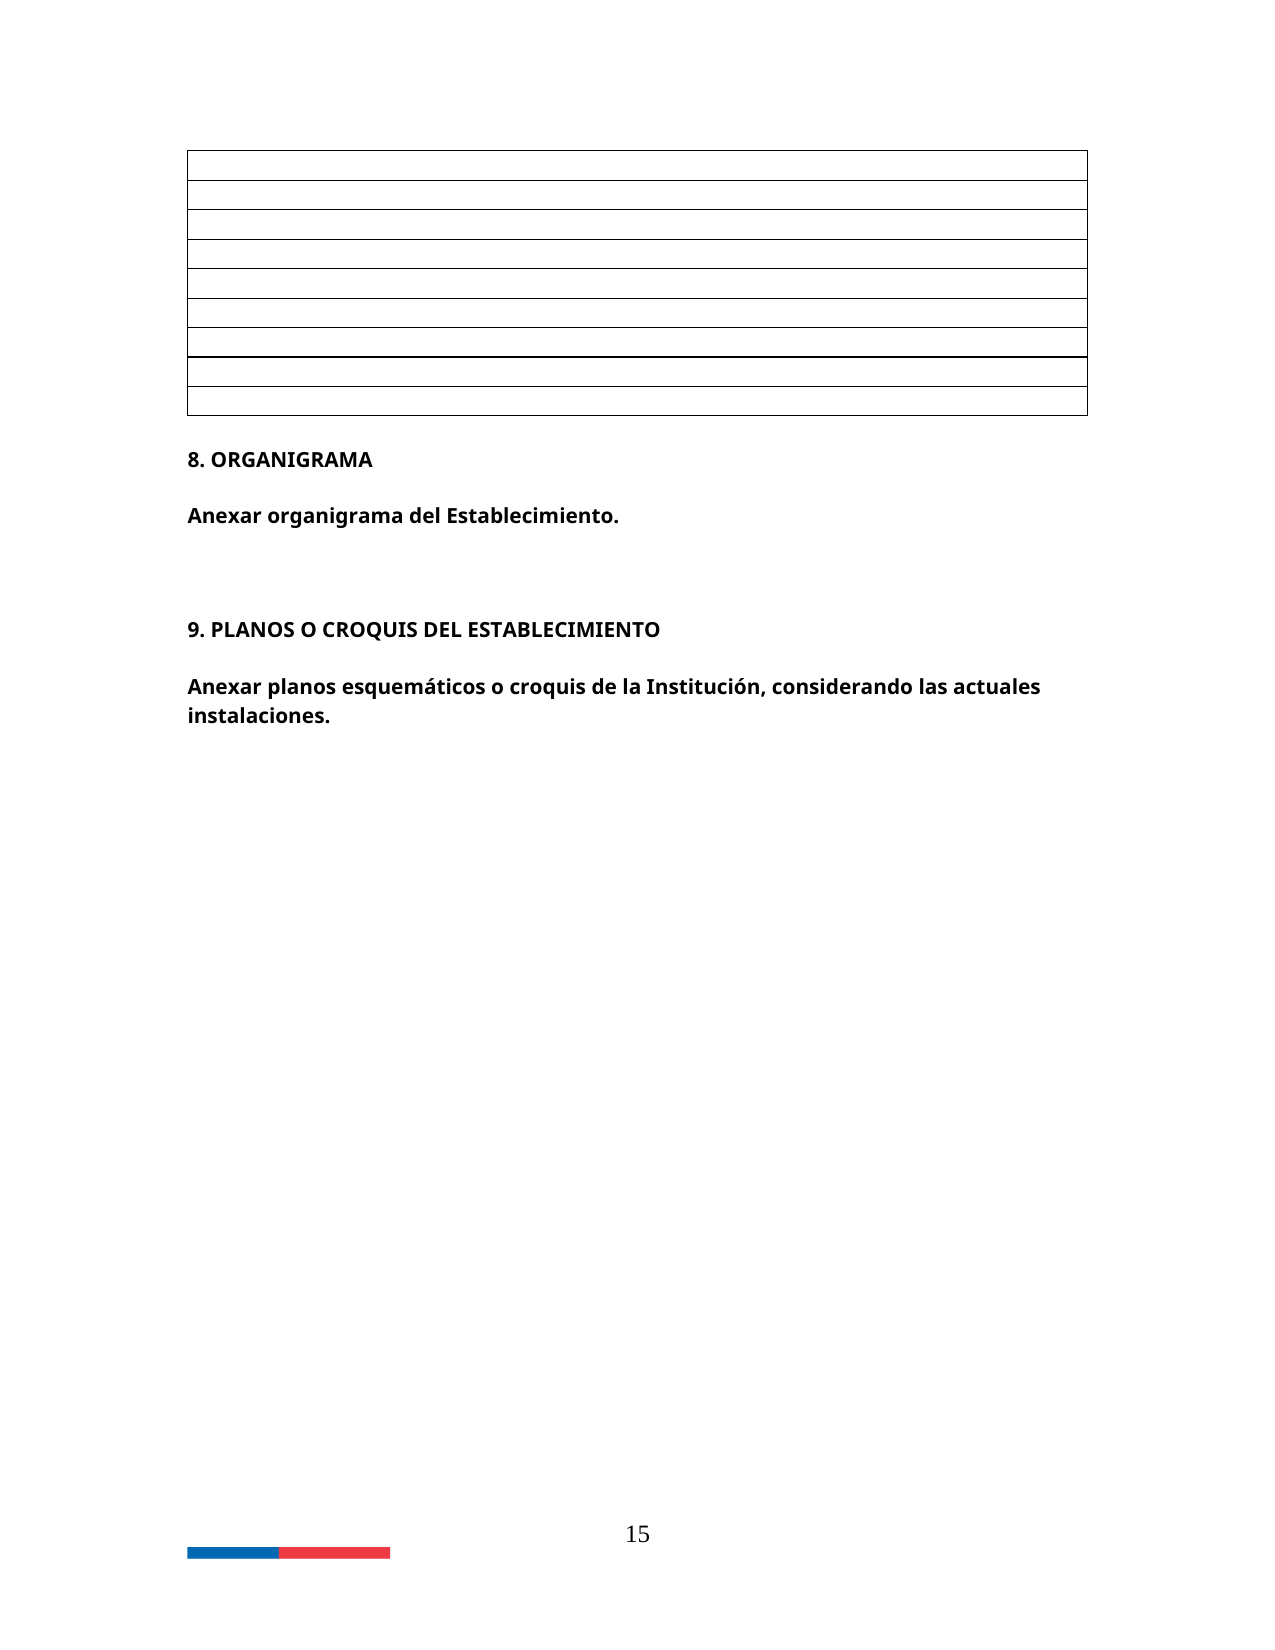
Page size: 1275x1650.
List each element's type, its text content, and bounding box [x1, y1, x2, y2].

table_cell [188, 240, 1087, 268]
text 8. ORGANIGRAMA [187, 445, 1088, 473]
table_cell [188, 210, 1087, 238]
text Anexar planos esquemáticos o croquis de la Institución, considerando las actuales instalaciones. [187, 672, 1088, 729]
table_cell [188, 358, 1087, 386]
table_cell [188, 387, 1087, 415]
text 9. PLANOS O CROQUIS DEL ESTABLECIMIENTO [187, 615, 1088, 644]
table_header [188, 151, 1087, 179]
picture [187, 1547, 391, 1559]
table_cell [188, 328, 1087, 356]
table_cell [188, 181, 1087, 209]
table_cell [188, 299, 1087, 327]
text Anexar organigrama del Establecimiento. [187, 502, 1088, 530]
table_cell [188, 269, 1087, 297]
